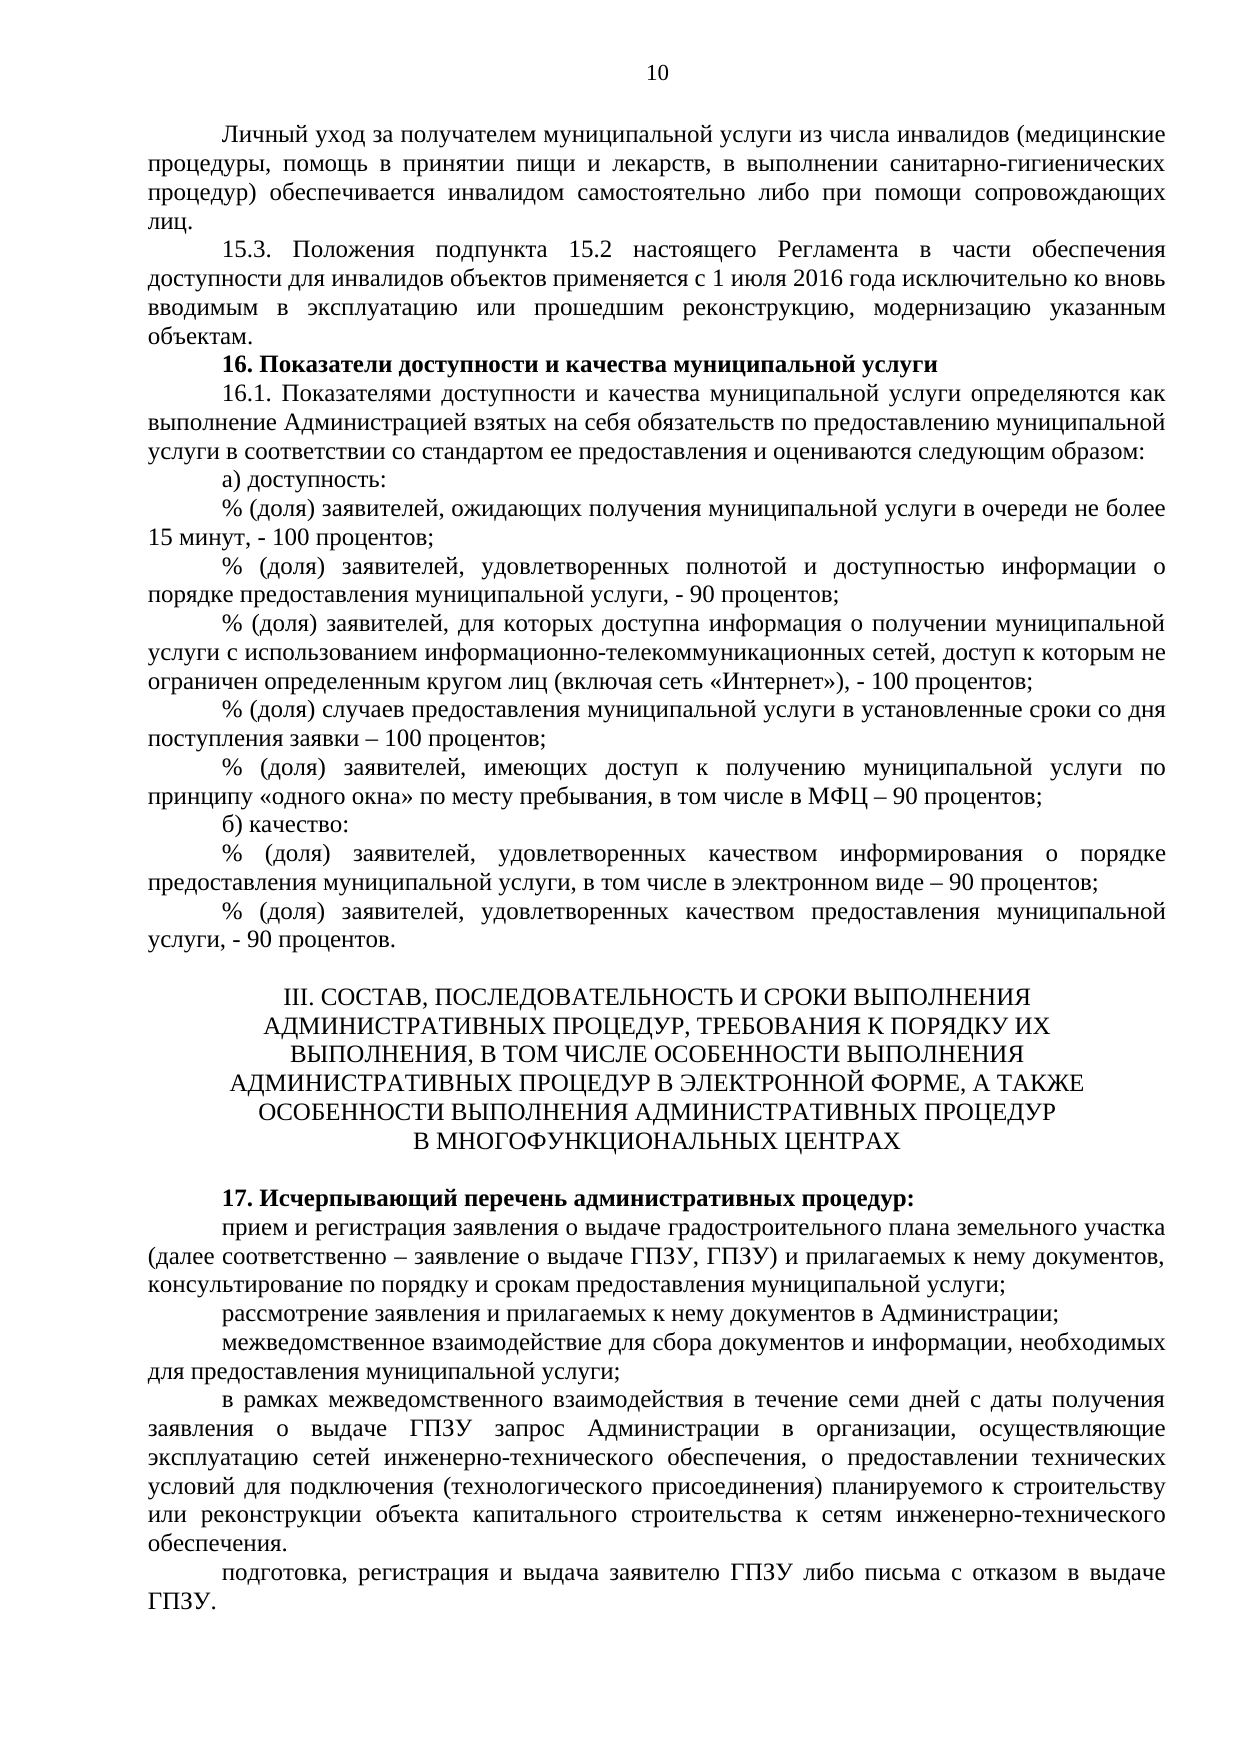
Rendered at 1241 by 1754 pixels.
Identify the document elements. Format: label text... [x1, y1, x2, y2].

text ВЫПОЛНЕНИЯ, В ТОМ ЧИСЛЕ ОСОБЕННОСТИ ВЫПОЛНЕНИЯ АДМИНИСТРАТИВНЫХ ПРОЦЕДУР В ЭЛЕКТРОННОЙ ФОРМЕ, А ТАКЖЕ ОСОБЕННОСТИ ВЫПОЛНЕНИЯ АДМИНИСТРАТИВНЫХ ПРОЦЕДУР [148, 1039, 1167, 1126]
text % (доля) заявителей, удовлетворенных качеством предоставления муниципальной услуги, - 90 процентов. [148, 896, 1167, 953]
text % (доля) заявителей, ожидающих получения муниципальной услуги в очереди не более 15 минут, - 100 процентов; [148, 493, 1167, 551]
text межведомственное взаимодействие для сбора документов и информации, необходимых для предоставления муниципальной услуги; [148, 1327, 1167, 1384]
text III. СОСТАВ, ПОСЛЕДОВАТЕЛЬНОСТЬ И СРОКИ ВЫПОЛНЕНИЯ АДМИНИСТРАТИВНЫХ ПРОЦЕДУР, ТРЕБОВАНИЯ К ПОРЯДКУ ИХ [148, 982, 1167, 1039]
text 16.1. Показателями доступности и качества муниципальной услуги определяются как выполнение Администрацией взятых на себя обязательств по предоставлению муниципальной услуги в соответствии со стандартом ее предоставления и оцениваются следующим образом: [148, 378, 1167, 464]
text прием и регистрация заявления о выдаче градостроительного плана земельного участка (далее соответственно – заявление о выдаче ГПЗУ, ГПЗУ) и прилагаемых к нему документов, консультирование по порядку и срокам предоставления муниципальной услуги; [148, 1212, 1167, 1298]
text 17. Исчерпывающий перечень административных процедур: [148, 1183, 1167, 1212]
text % (доля) заявителей, удовлетворенных качеством информирования о порядке предоставления муниципальной услуги, в том числе в электронном виде – 90 процентов; [148, 838, 1167, 896]
text б) качество: [148, 809, 1167, 838]
text % (доля) случаев предоставления муниципальной услуги в установленные сроки со дня поступления заявки – 100 процентов; [148, 694, 1167, 752]
text а) доступность: [148, 464, 1167, 493]
text Личный уход за получателем муниципальной услуги из числа инвалидов (медицинские процедуры, помощь в принятии пищи и лекарств, в выполнении санитарно-гигиенических процедур) обеспечивается инвалидом самостоятельно либо при помощи сопровождающих лиц. [148, 119, 1167, 234]
text рассмотрение заявления и прилагаемых к нему документов в Администрации; [148, 1298, 1167, 1327]
text 16. Показатели доступности и качества муниципальной услуги [148, 349, 1167, 378]
text 15.3. Положения подпункта 15.2 настоящего Регламента в части обеспечения доступности для инвалидов объектов применяется с 1 июля 2016 года исключительно ко вновь вводимым в эксплуатацию или прошедшим реконструкцию, модернизацию указанным объектам. [148, 234, 1167, 349]
text В МНОГОФУНКЦИОНАЛЬНЫХ ЦЕНТРАХ [148, 1126, 1167, 1154]
text % (доля) заявителей, для которых доступна информация о получении муниципальной услуги с использованием информационно-телекоммуникационных сетей, доступ к которым не ограничен определенным кругом лиц (включая сеть «Интернет»), - 100 процентов; [148, 608, 1167, 694]
text подготовка, регистрация и выдача заявителю ГПЗУ либо письма с отказом в выдаче ГПЗУ. [148, 1557, 1167, 1614]
text % (доля) заявителей, удовлетворенных полнотой и доступностью информации о порядке предоставления муниципальной услуги, - 90 процентов; [148, 551, 1167, 608]
text в рамках межведомственного взаимодействия в течение семи дней с даты получения заявления о выдаче ГПЗУ запрос Администрации в организации, осуществляющие эксплуатацию сетей инженерно-технического обеспечения, о предоставлении технических условий для подключения (технологического присоединения) планируемого к строительству или реконструкции объекта капитального строительства к сетям инженерно-технического обеспечения. [148, 1384, 1167, 1557]
text % (доля) заявителей, имеющих доступ к получению муниципальной услуги по принципу «одного окна» по месту пребывания, в том числе в МФЦ – 90 процентов; [148, 752, 1167, 809]
